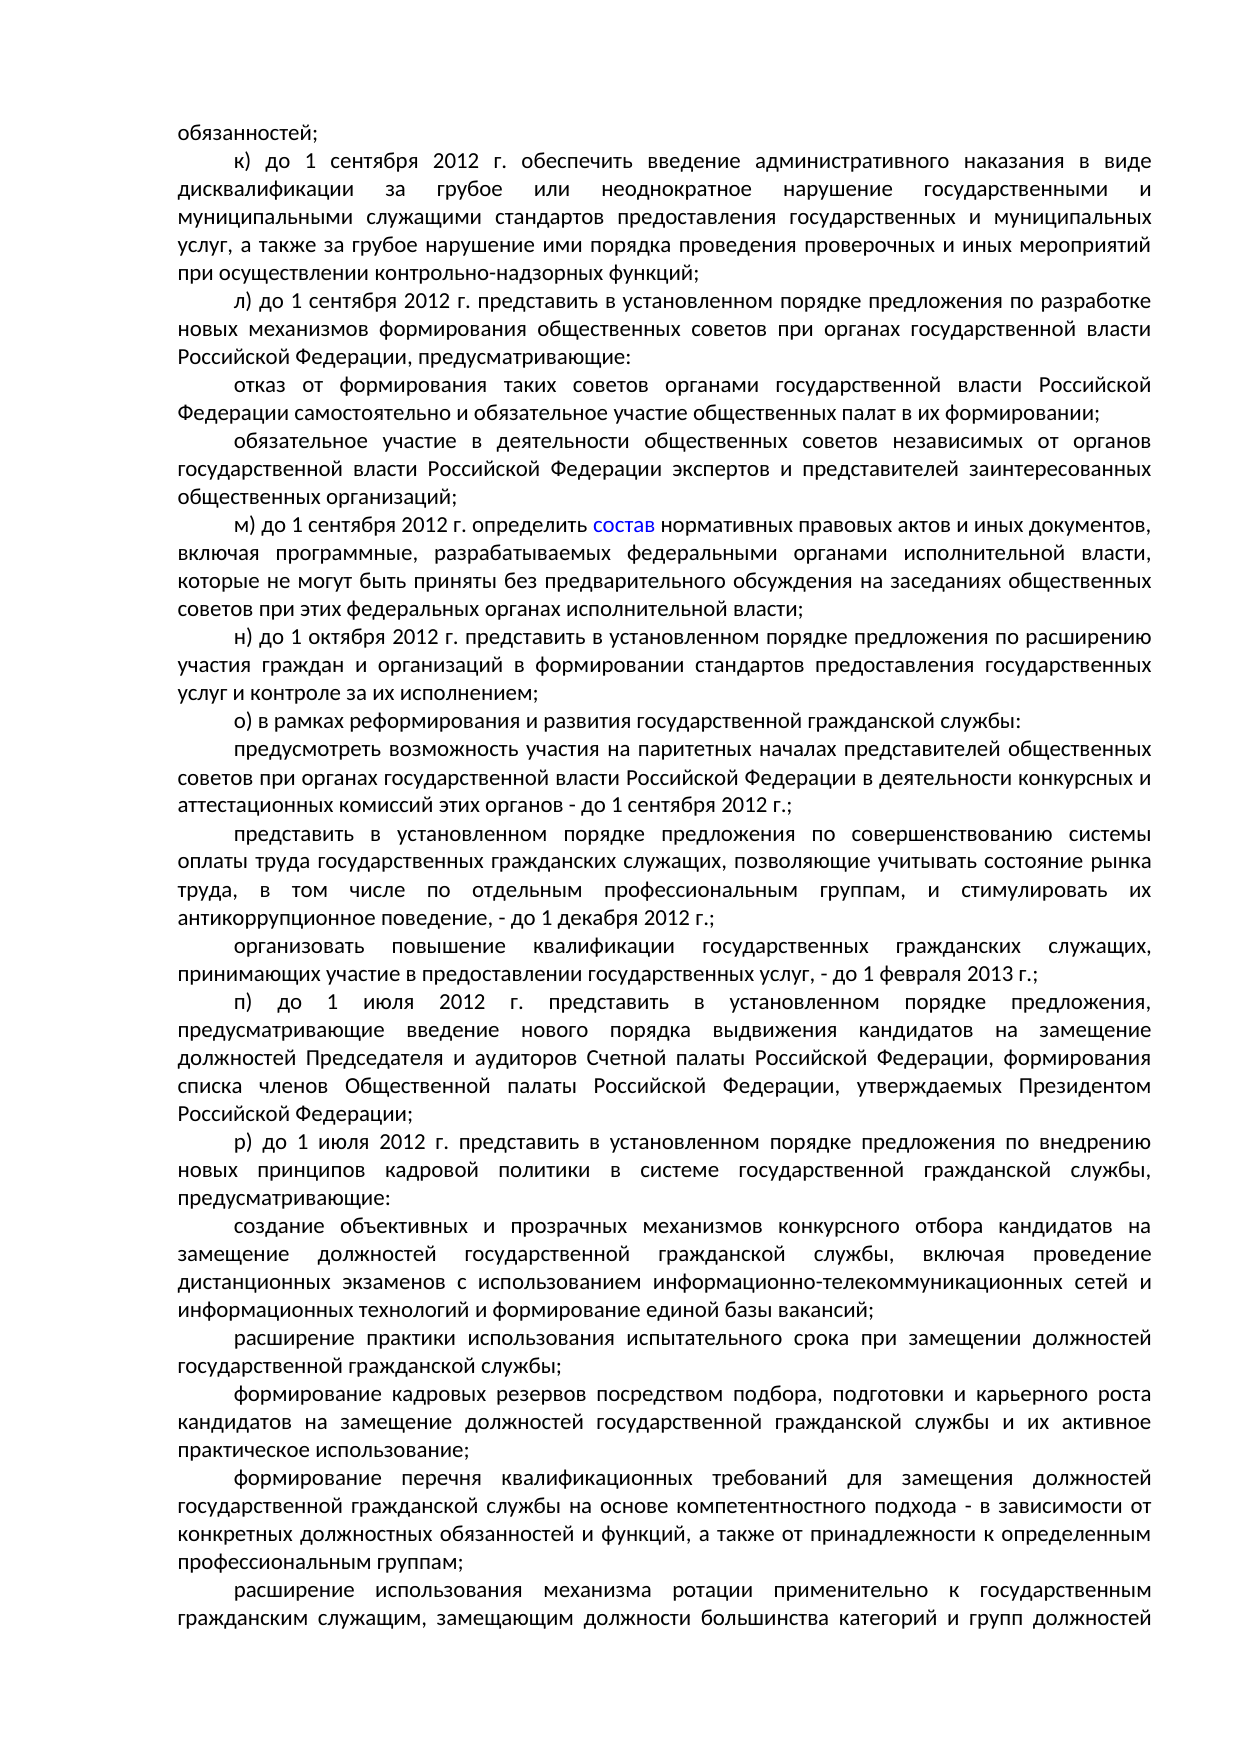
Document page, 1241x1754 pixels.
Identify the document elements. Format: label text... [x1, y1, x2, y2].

text отказ от формирования таких советов органами государственной власти Российской Федерации самостоятельно и обязательное участие общественных палат в их формировании; [177, 370, 1152, 426]
text представить в установленном порядке предложения по совершенствованию системы оплаты труда государственных гражданских служащих, позволяющие учитывать состояние рынка труда, в том числе по отдельным профессиональным группам, и стимулировать их антикоррупционное поведение, - до 1 декабря 2012 г.; [177, 819, 1152, 931]
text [177, 118, 1152, 146]
text л) до 1 сентября 2012 г. представить в установленном порядке предложения по разработке новых механизмов формирования общественных советов при органах государственной власти Российской Федерации, предусматривающие: [177, 286, 1152, 370]
text расширение практики использования испытательного срока при замещении должностей государственной гражданской службы; [177, 1323, 1152, 1379]
text создание объективных и прозрачных механизмов конкурсного отбора кандидатов на замещение должностей государственной гражданской службы, включая проведение дистанционных экзаменов с использованием информационно-телекоммуникационных сетей и информационных технологий и формирование единой базы вакансий; [177, 1211, 1152, 1323]
text формирование перечня квалификационных требований для замещения должностей государственной гражданской службы на основе компетентностного подхода - в зависимости от конкретных должностных обязанностей и функций, а также от принадлежности к определенным профессиональным группам; [177, 1463, 1152, 1575]
text м) до 1 сентября 2012 г. определить состав нормативных правовых актов и иных документов, включая программные, разрабатываемых федеральными органами исполнительной власти, которые не могут быть приняты без предварительного обсуждения на заседаниях общественных советов при этих федеральных органах исполнительной власти; [177, 510, 1152, 622]
text р) до 1 июля 2012 г. представить в установленном порядке предложения по внедрению новых принципов кадровой политики в системе государственной гражданской службы, предусматривающие: [177, 1127, 1152, 1211]
text п) до 1 июля 2012 г. представить в установленном порядке предложения, предусматривающие введение нового порядка выдвижения кандидатов на замещение должностей Председателя и аудиторов Счетной палаты Российской Федерации, формирования списка членов Общественной палаты Российской Федерации, утверждаемых Президентом Российской Федерации; [177, 987, 1152, 1127]
text организовать повышение квалификации государственных гражданских служащих, принимающих участие в предоставлении государственных услуг, - до 1 февраля 2013 г.; [177, 931, 1152, 987]
text обязательное участие в деятельности общественных советов независимых от органов государственной власти Российской Федерации экспертов и представителей заинтересованных общественных организаций; [177, 426, 1152, 510]
text предусмотреть возможность участия на паритетных началах представителей общественных советов при органах государственной власти Российской Федерации в деятельности конкурсных и аттестационных комиссий этих органов - до 1 сентября 2012 г.; [177, 734, 1152, 819]
text н) до 1 октября 2012 г. представить в установленном порядке предложения по расширению участия граждан и организаций в формировании стандартов предоставления государственных услуг и контроле за их исполнением; [177, 622, 1152, 707]
text о) в рамках реформирования и развития государственной гражданской службы: [177, 707, 1152, 734]
text формирование кадровых резервов посредством подбора, подготовки и карьерного роста кандидатов на замещение должностей государственной гражданской службы и их активное практическое использование; [177, 1379, 1152, 1463]
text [177, 1575, 1152, 1631]
text к) до 1 сентября 2012 г. обеспечить введение административного наказания в виде дисквалификации за грубое или неоднократное нарушение государственными и муниципальными служащими стандартов предоставления государственных и муниципальных услуг, а также за грубое нарушение ими порядка проведения проверочных и иных мероприятий при осуществлении контрольно-надзорных функций; [177, 146, 1152, 286]
